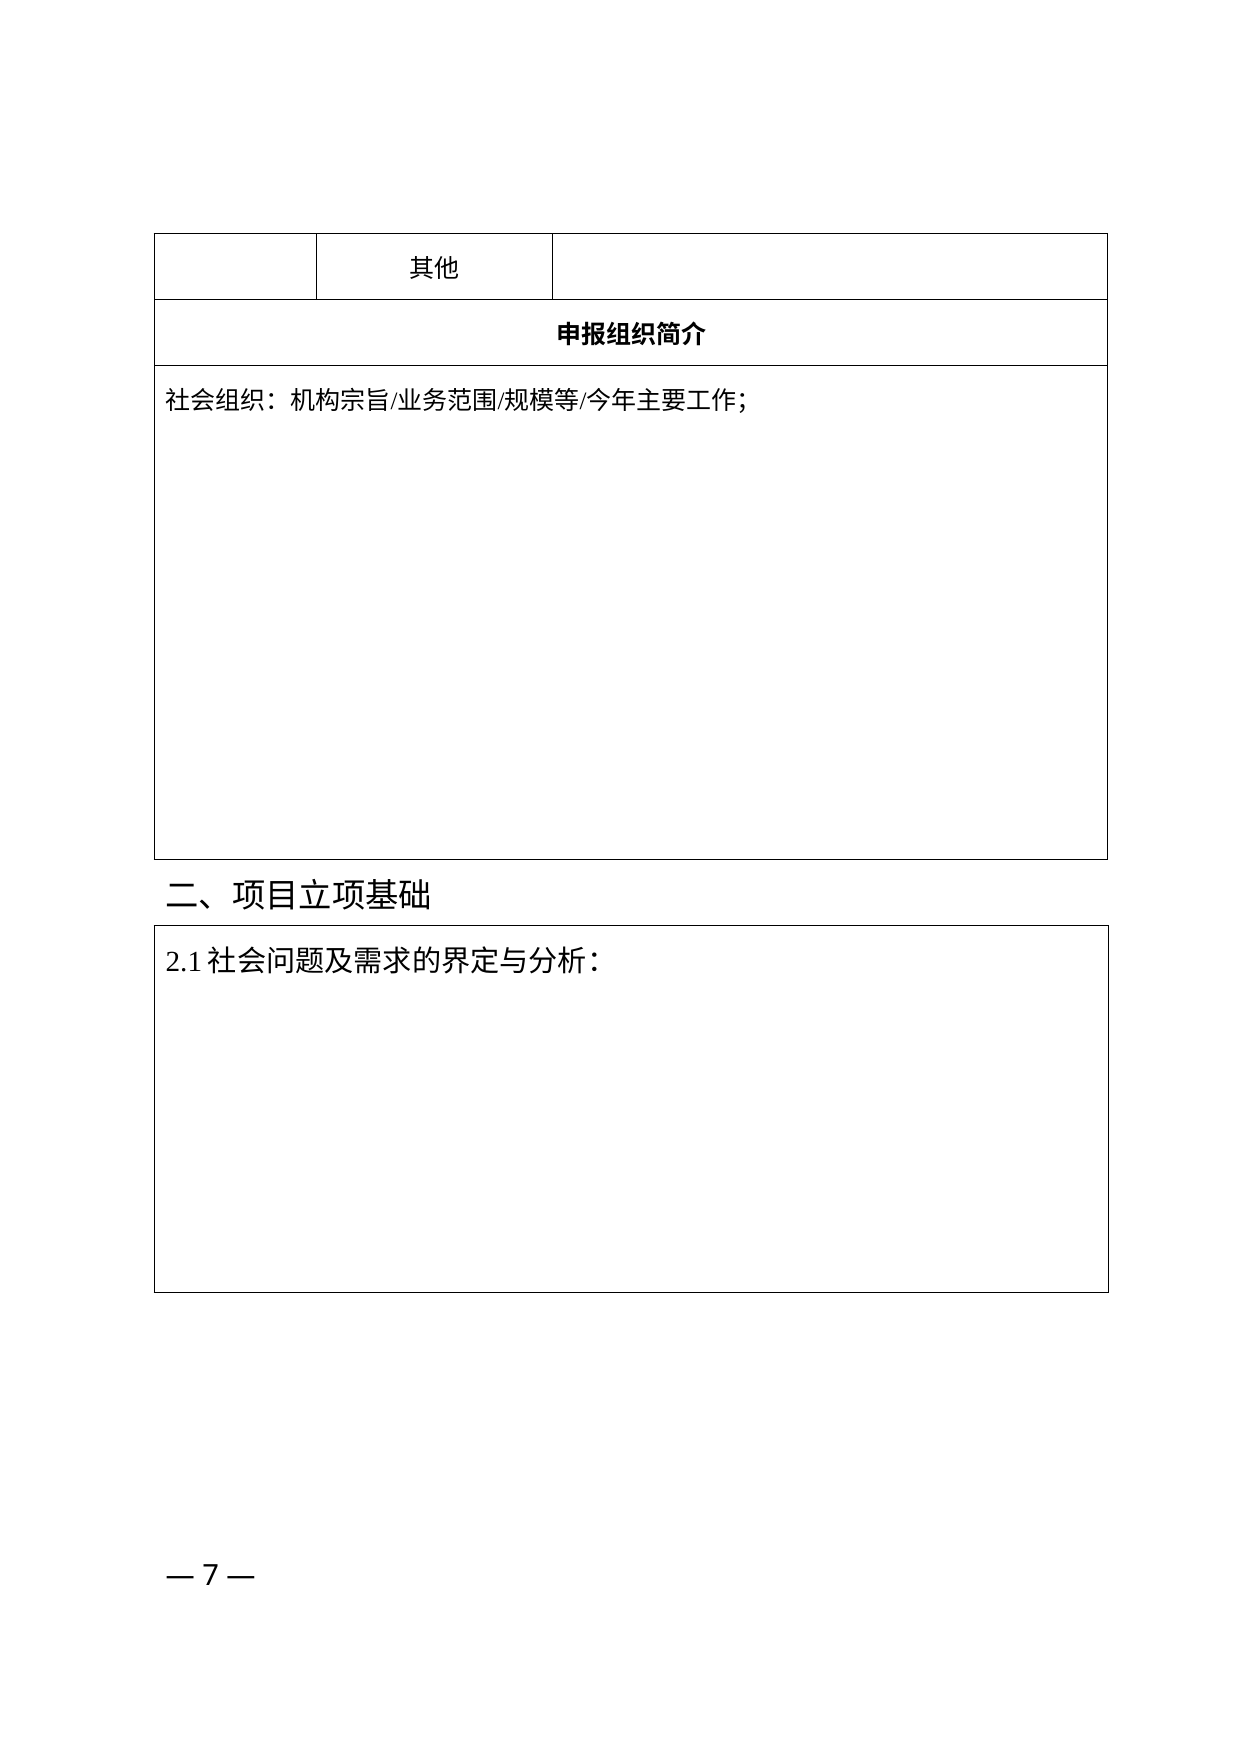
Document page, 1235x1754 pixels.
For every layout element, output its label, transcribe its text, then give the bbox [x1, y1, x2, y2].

table_header 2.1社会问题及需求的界定与分析： [155, 926, 1108, 1292]
table_cell 其他 [317, 234, 552, 299]
table_cell 申报组织简介 [155, 300, 1107, 365]
text 二、项目立项基础 [165, 860, 1081, 925]
table_cell [553, 234, 1107, 299]
table_cell 社会组织：机构宗旨/业务范围/规模等/今年主要工作； [155, 366, 1107, 859]
